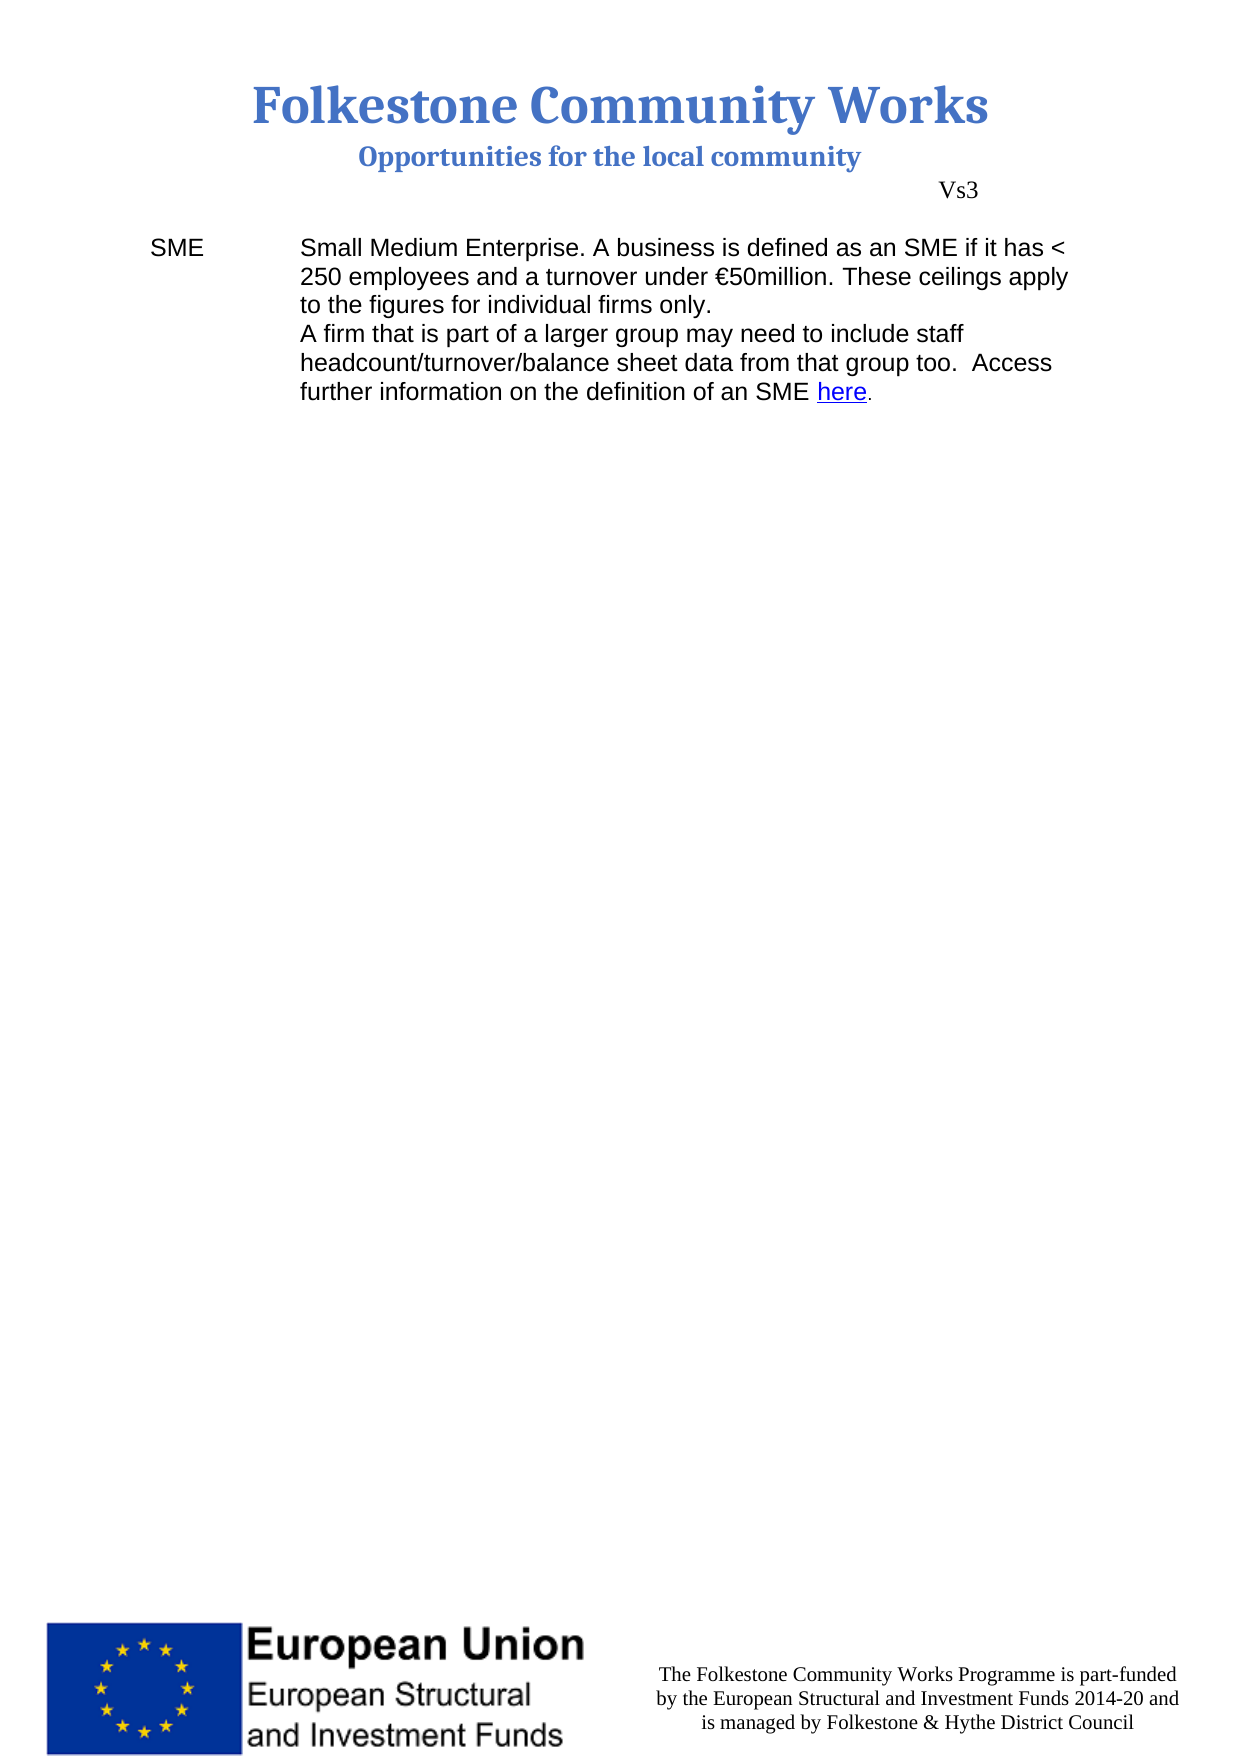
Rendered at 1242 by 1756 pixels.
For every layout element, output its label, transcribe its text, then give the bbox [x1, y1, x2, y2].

picture [46, 1622, 637, 1756]
text A firm that is part of a larger group may need to include staff headcount/turnover/balance sheet data from that group too. Access further information on the definition of an SME here. [150, 319, 1091, 406]
text SME Small Medium Enterprise. A business is defined as an SME if it has < 250 employees and a turnover under €50million. These ceilings apply to the figures for individual firms only. [150, 233, 1091, 319]
